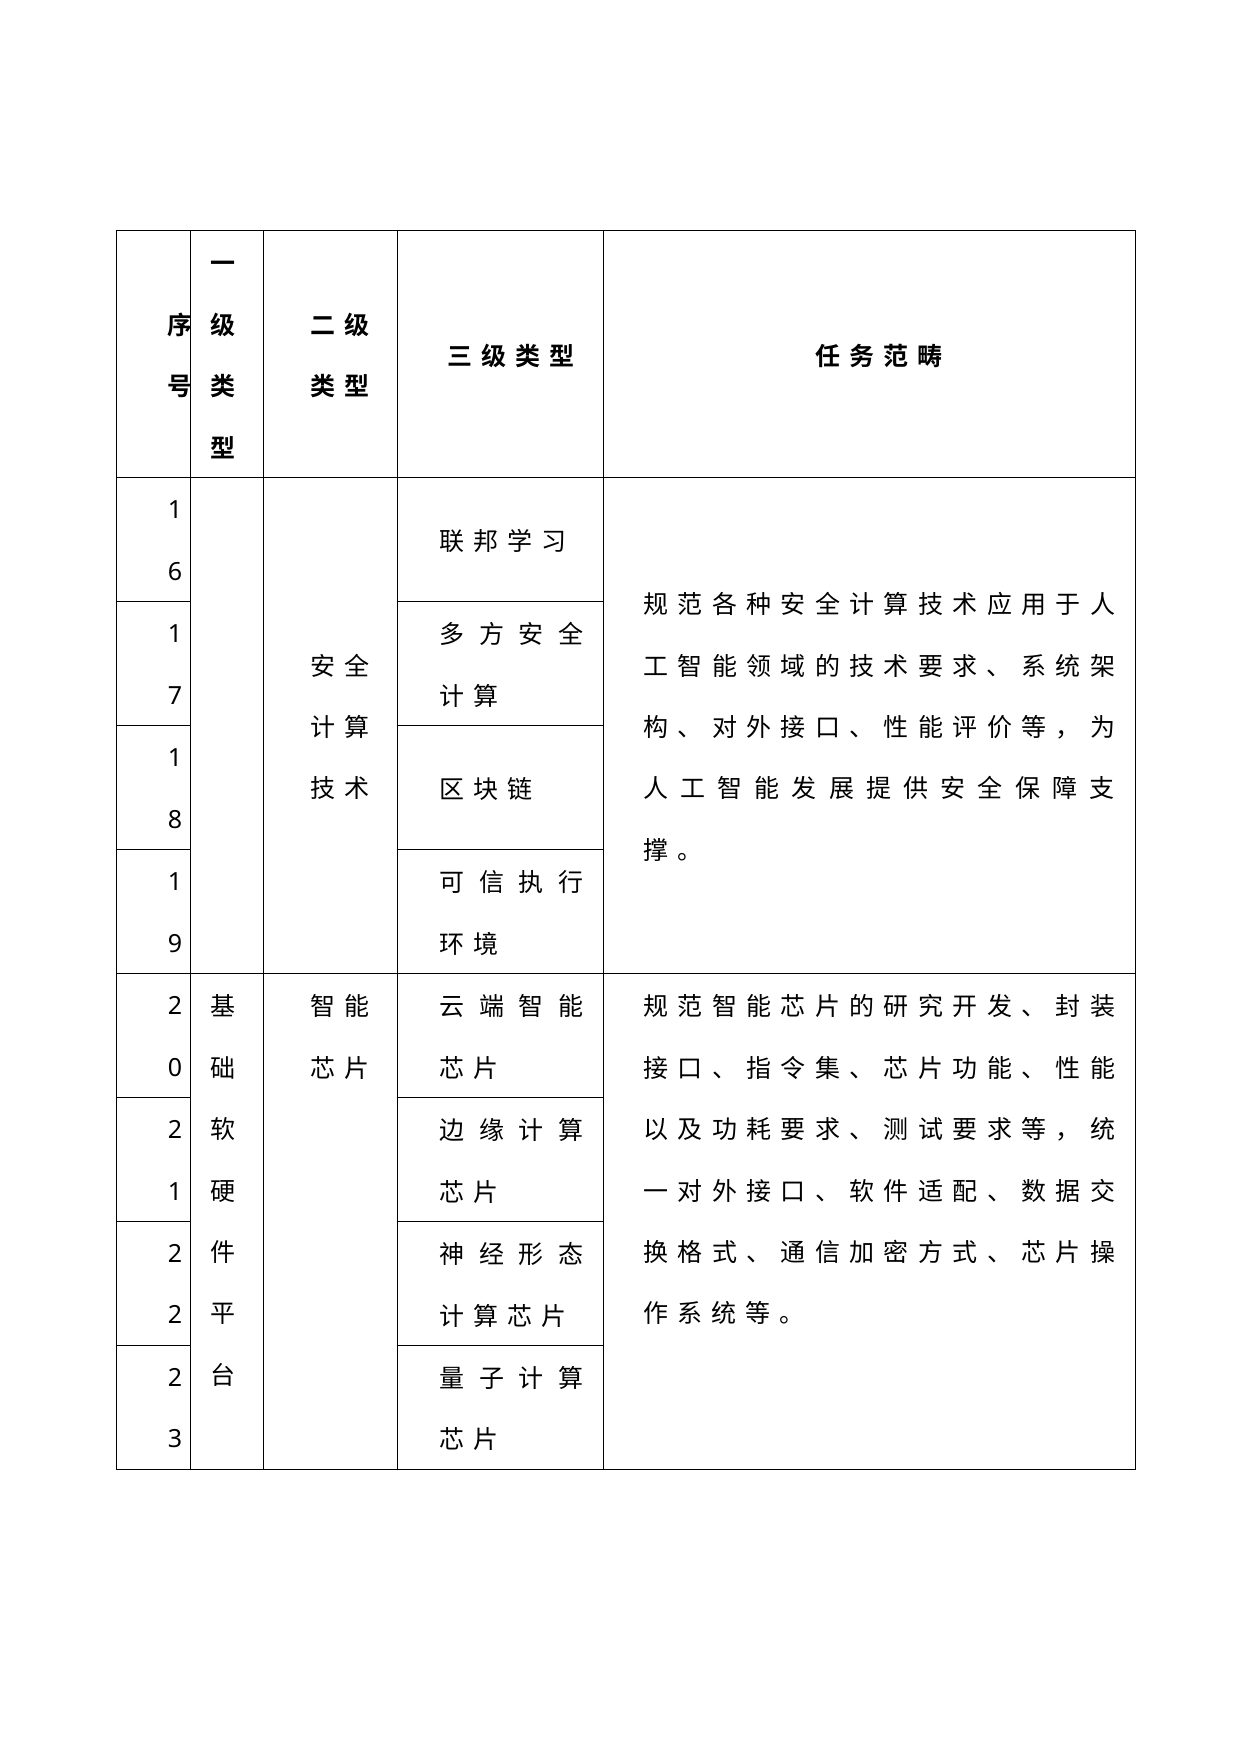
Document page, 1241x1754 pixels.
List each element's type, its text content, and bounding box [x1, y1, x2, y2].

table_header 序号 [117, 231, 190, 477]
table_cell 19 [117, 850, 190, 973]
table_cell 联邦学习 [398, 478, 603, 601]
table_cell 云端智能芯片 [398, 974, 603, 1097]
table_cell 规范智能芯片的研究开发、封装接口、指令集、芯片功能、性能以及功耗要求、测试要求等，统一对外接口、软件适配、数据交换格式、通信加密方式、芯片操作系统等。 [604, 974, 1135, 1469]
table_cell 16 [117, 478, 190, 601]
table_header 任务范畴 [604, 231, 1135, 477]
table_cell 区块链 [398, 726, 603, 849]
table_header 二级类型 [264, 231, 397, 477]
table_cell 安全计算技术 [264, 478, 397, 973]
table_cell 20 [117, 974, 190, 1097]
table_cell 边缘计算芯片 [398, 1098, 603, 1221]
table_cell 22 [117, 1222, 190, 1345]
table_cell 神经形态计算芯片 [398, 1222, 603, 1345]
table_cell 21 [117, 1098, 190, 1221]
table_cell 智能芯片 [264, 974, 397, 1469]
table_cell 17 [117, 602, 190, 725]
table_cell 可信执行环境 [398, 850, 603, 973]
table_header 一级类型 [191, 231, 263, 477]
table_cell 基础软硬件平台 [191, 974, 263, 1469]
table_cell 量子计算芯片 [398, 1346, 603, 1469]
table_cell 规范各种安全计算技术应用于人工智能领域的技术要求、系统架构、对外接口、性能评价等，为人工智能发展提供安全保障支撑。 [604, 478, 1135, 973]
table_cell 多方安全计算 [398, 602, 603, 725]
table_cell 18 [117, 726, 190, 849]
table_cell 23 [117, 1346, 190, 1469]
table_header 三级类型 [398, 231, 603, 477]
